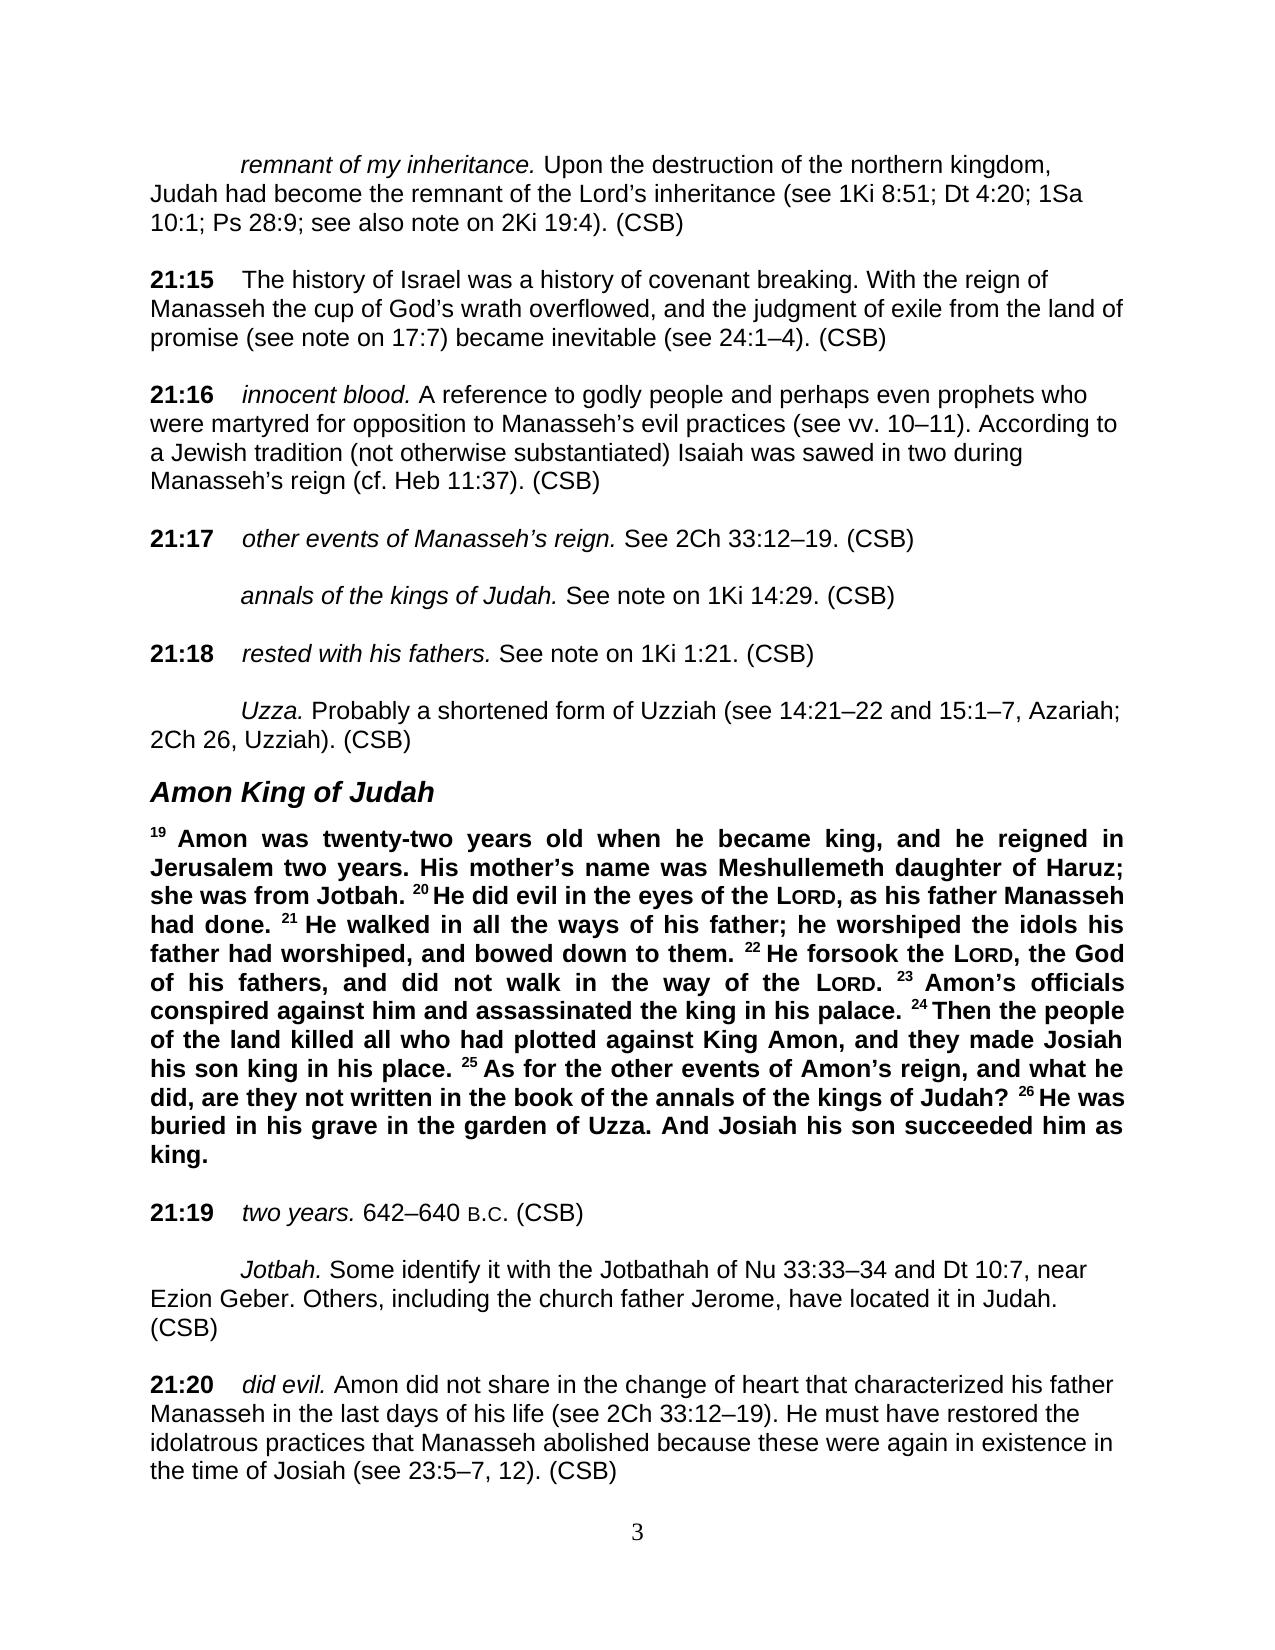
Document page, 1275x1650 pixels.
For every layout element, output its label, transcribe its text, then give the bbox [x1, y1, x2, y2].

text 21:18 rested with his fathers. See note on 1Ki 1:21. (CSB) [150, 639, 1125, 667]
text 21:16 innocent blood. A reference to godly people and perhaps even prophets who were martyred for opposition to Manasseh’s evil practices (see vv. 10–11). According to a Jewish tradition (not otherwise substantiated) Isaiah was sawed in two during Manasseh’s reign (cf. Heb 11:37). (CSB) [150, 380, 1125, 495]
text Uzza. Probably a shortened form of Uzziah (see 14:21–22 and 15:1–7, Azariah; 2Ch 26, Uzziah). (CSB) [150, 696, 1125, 754]
text 19 Amon was twenty-two years old when he became king, and he reigned in Jerusalem two years. His mother’s name was Meshullemeth daughter of Haruz; she was from Jotbah. 20 He did evil in the eyes of the Lord, as his father Manasseh had done. 21 He walked in all the ways of his father; he worshiped the idols his father had worshiped, and bowed down to them. 22 He forsook the Lord, the God of his fathers, and did not walk in the way of the Lord. 23 Amon’s officials conspired against him and assassinated the king in his palace. 24 Then the people of the land killed all who had plotted against King Amon, and they made Josiah his son king in his place. 25 As for the other events of Amon’s reign, and what he did, are they not written in the book of the annals of the kings of Judah? 26 He was buried in his grave in the garden of Uzza. And Josiah his son succeeded him as king. [150, 824, 1125, 1169]
text remnant of my inheritance. Upon the destruction of the northern kingdom, Judah had become the remnant of the Lord’s inheritance (see 1Ki 8:51; Dt 4:20; 1Sa 10:1; Ps 28:9; see also note on 2Ki 19:4). (CSB) [150, 150, 1125, 236]
text 21:20 did evil. Amon did not share in the change of heart that characterized his father Manasseh in the last days of his life (see 2Ch 33:12–19). He must have restored the idolatrous practices that Manasseh abolished because these were again in existence in the time of Josiah (see 23:5–7, 12). (CSB) [150, 1370, 1125, 1485]
text Jotbah. Some identify it with the Jotbathah of Nu 33:33–34 and Dt 10:7, near Ezion Geber. Others, including the church father Jerome, have located it in Judah. (CSB) [150, 1255, 1125, 1341]
text annals of the kings of Judah. See note on 1Ki 14:29. (CSB) [150, 581, 1125, 610]
text Amon King of Judah [150, 774, 1125, 808]
text 21:19 two years. 642–640 b.c. (CSB) [150, 1197, 1125, 1226]
text 21:17 other events of Manasseh’s reign. See 2Ch 33:12–19. (CSB) [150, 524, 1125, 552]
text 21:15 The history of Israel was a history of covenant breaking. With the reign of Manasseh the cup of God’s wrath overflowed, and the judgment of exile from the land of promise (see note on 17:7) became inevitable (see 24:1–4). (CSB) [150, 265, 1125, 351]
